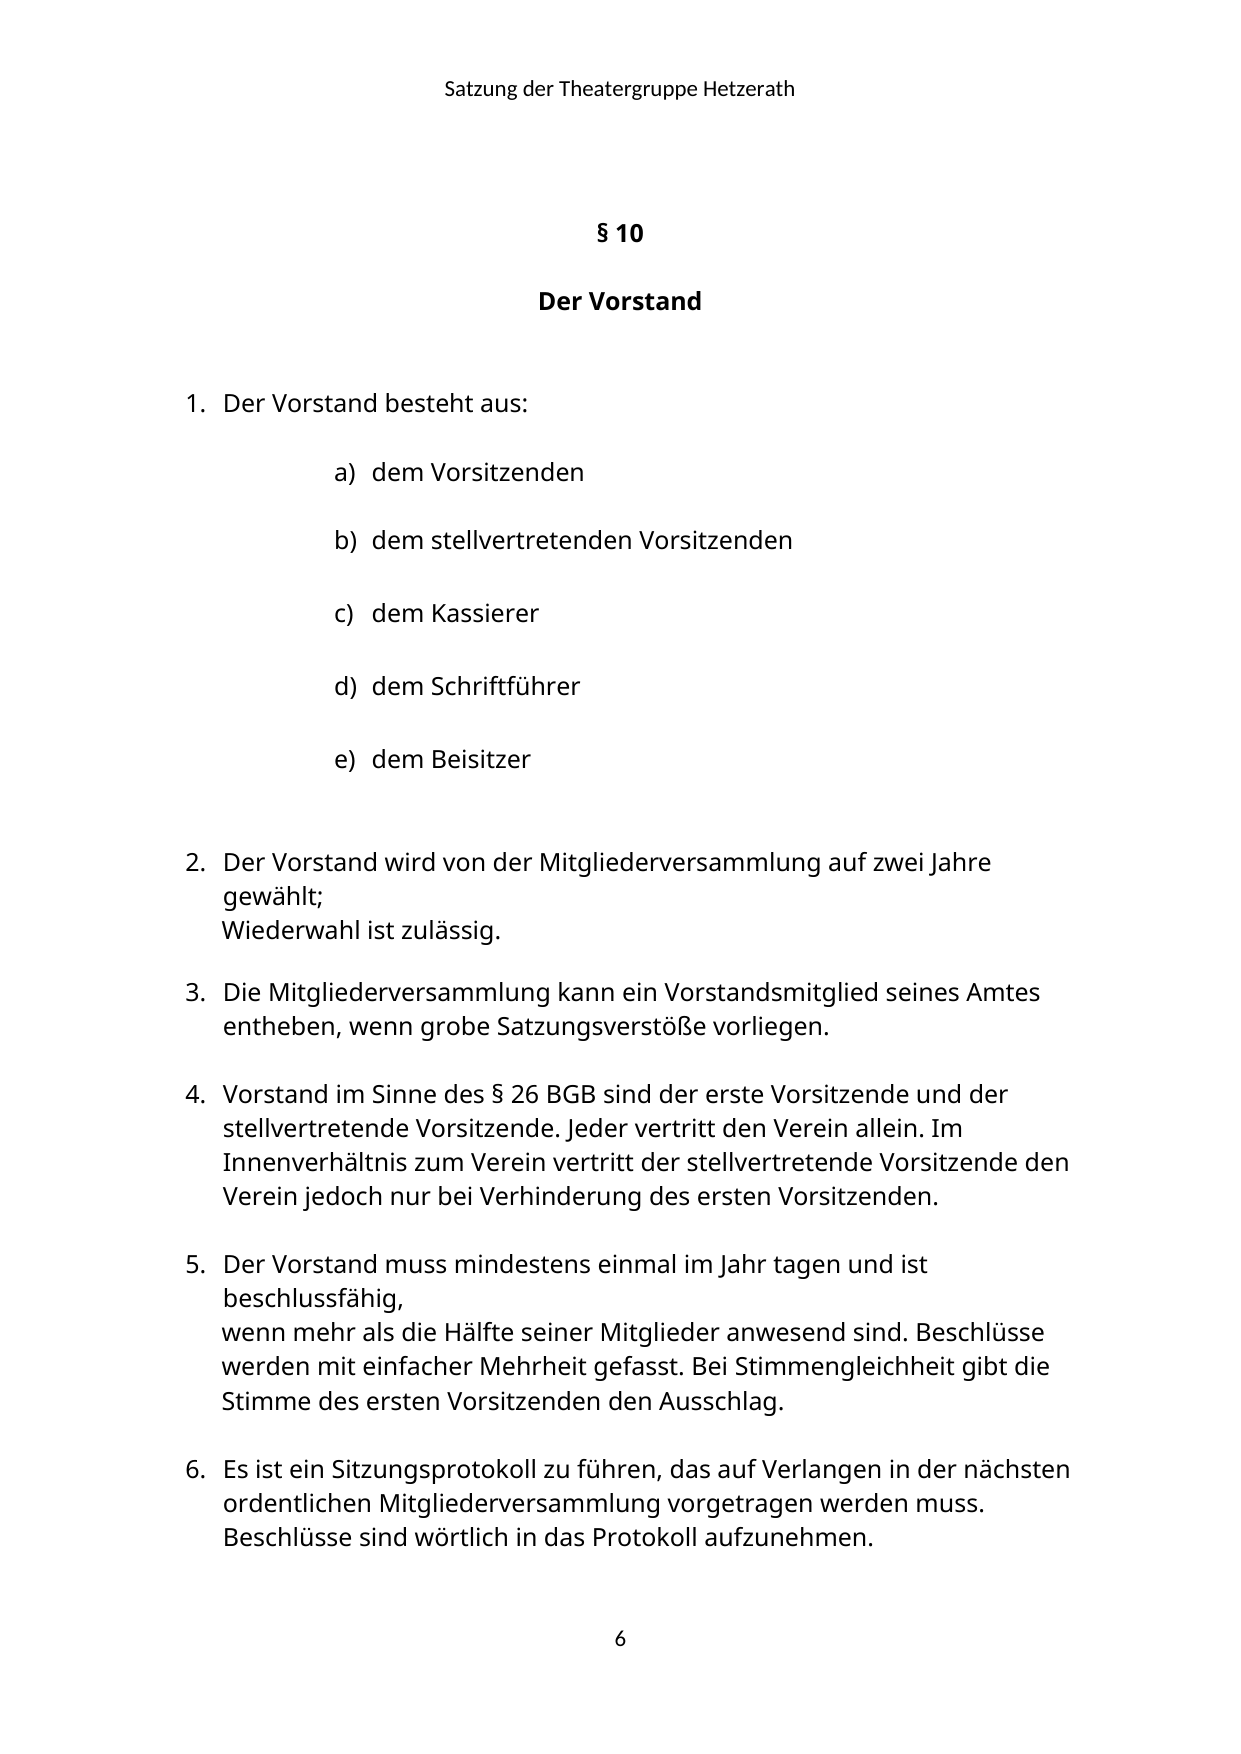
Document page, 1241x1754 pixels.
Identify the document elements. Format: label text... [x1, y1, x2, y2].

list dem Schriftführer [334, 669, 1093, 703]
text werden mit einfacher Mehrheit gefasst. Bei Stimmengleichheit gibt die Stimme des ersten Vorsitzenden den Ausschlag. [221, 1349, 1093, 1417]
text § 10 [148, 216, 1093, 250]
list Vorstand im Sinne des § 26 BGB sind der erste Vorsitzende und der stellvertretende Vorsitzende. Jeder vertritt den Verein allein. Im Innenverhältnis zum Verein vertritt der stellvertretende Vorsitzende den Verein jedoch nur bei Verhinderung des ersten Vorsitzenden. [185, 1077, 1093, 1213]
list dem Vorsitzenden [334, 454, 1093, 488]
text Wiederwahl ist zulässig. [185, 912, 1093, 974]
list dem Beisitzer [334, 742, 1093, 776]
text wenn mehr als die Hälfte seiner Mitglieder anwesend sind. Beschlüsse [185, 1315, 1093, 1349]
text Der Vorstand [148, 284, 1093, 318]
list Der Vorstand muss mindestens einmal im Jahr tagen und ist beschlussfähig, [185, 1247, 1093, 1315]
list Der Vorstand besteht aus: [185, 386, 1093, 420]
list dem Kassierer [334, 596, 1093, 629]
list Der Vorstand wird von der Mitgliederversammlung auf zwei Jahre gewählt; [185, 844, 1093, 912]
list Die Mitgliederversammlung kann ein Vorstandsmitglied seines Amtes entheben, wenn grobe Satzungsverstöße vorliegen. [185, 974, 1093, 1042]
list Es ist ein Sitzungsprotokoll zu führen, das auf Verlangen in der nächsten ordentlichen Mitgliederversammlung vorgetragen werden muss. Beschlüsse sind wörtlich in das Protokoll aufzunehmen. [185, 1451, 1093, 1553]
list dem stellvertretenden Vorsitzenden [334, 522, 1093, 556]
